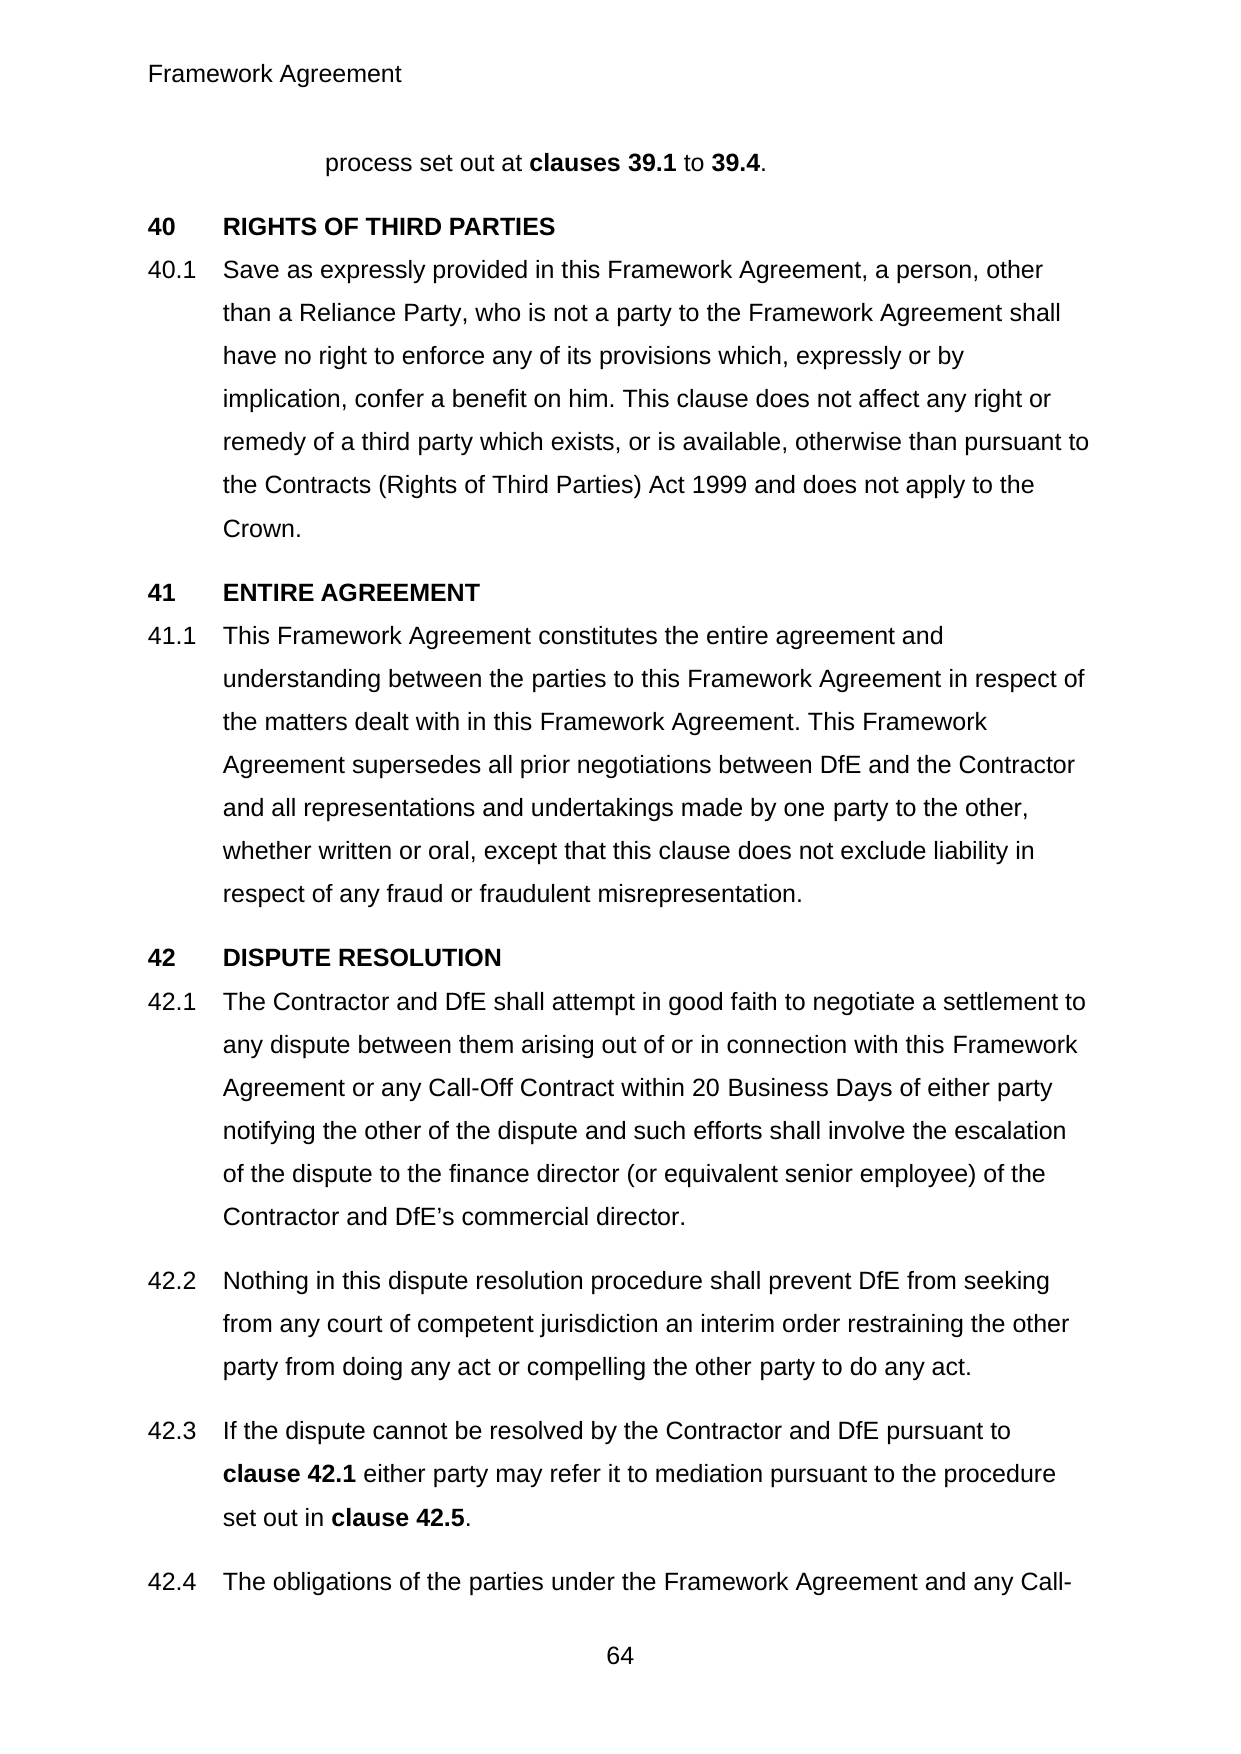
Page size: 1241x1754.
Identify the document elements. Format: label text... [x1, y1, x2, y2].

text RIGHTS OF THIRD PARTIES [148, 212, 1092, 240]
text Nothing in this dispute resolution procedure shall prevent DfE from seeking from any court of competent jurisdiction an interim order restraining the other party from doing any act or compelling the other party to do any act. [148, 1266, 1092, 1381]
text The Contractor and DfE shall attempt in good faith to negotiate a settlement to any dispute between them arising out of or in connection with this Framework Agreement or any Call-Off Contract within 20 Business Days of either party notifying the other of the dispute and such efforts shall involve the escalation of the dispute to the finance director (or equivalent senior employee) of the Contractor and DfE’s commercial director. [148, 986, 1092, 1231]
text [148, 1566, 1092, 1595]
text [223, 148, 1092, 176]
text This Framework Agreement constitutes the entire agreement and understanding between the parties to this Framework Agreement in respect of the matters dealt with in this Framework Agreement. This Framework Agreement supersedes all prior negotiations between DfE and the Contractor and all representations and undertakings made by one party to the other, whether written or oral, except that this clause does not exclude liability in respect of any fraud or fraudulent misrepresentation. [148, 621, 1092, 908]
text ENTIRE AGREEMENT [148, 577, 1092, 606]
text DISPUTE RESOLUTION [148, 943, 1092, 972]
text Save as expressly provided in this Framework Agreement, a person, other than a Reliance Party, who is not a party to the Framework Agreement shall have no right to enforce any of its provisions which, expressly or by implication, confer a benefit on him. This clause does not affect any right or remedy of a third party which exists, or is available, otherwise than pursuant to the Contracts (Rights of Third Parties) Act 1999 and does not apply to the Crown. [148, 255, 1092, 542]
text If the dispute cannot be resolved by the Contractor and DfE pursuant to clause 42.1 either party may refer it to mediation pursuant to the procedure set out in clause 42.5. [148, 1416, 1092, 1531]
